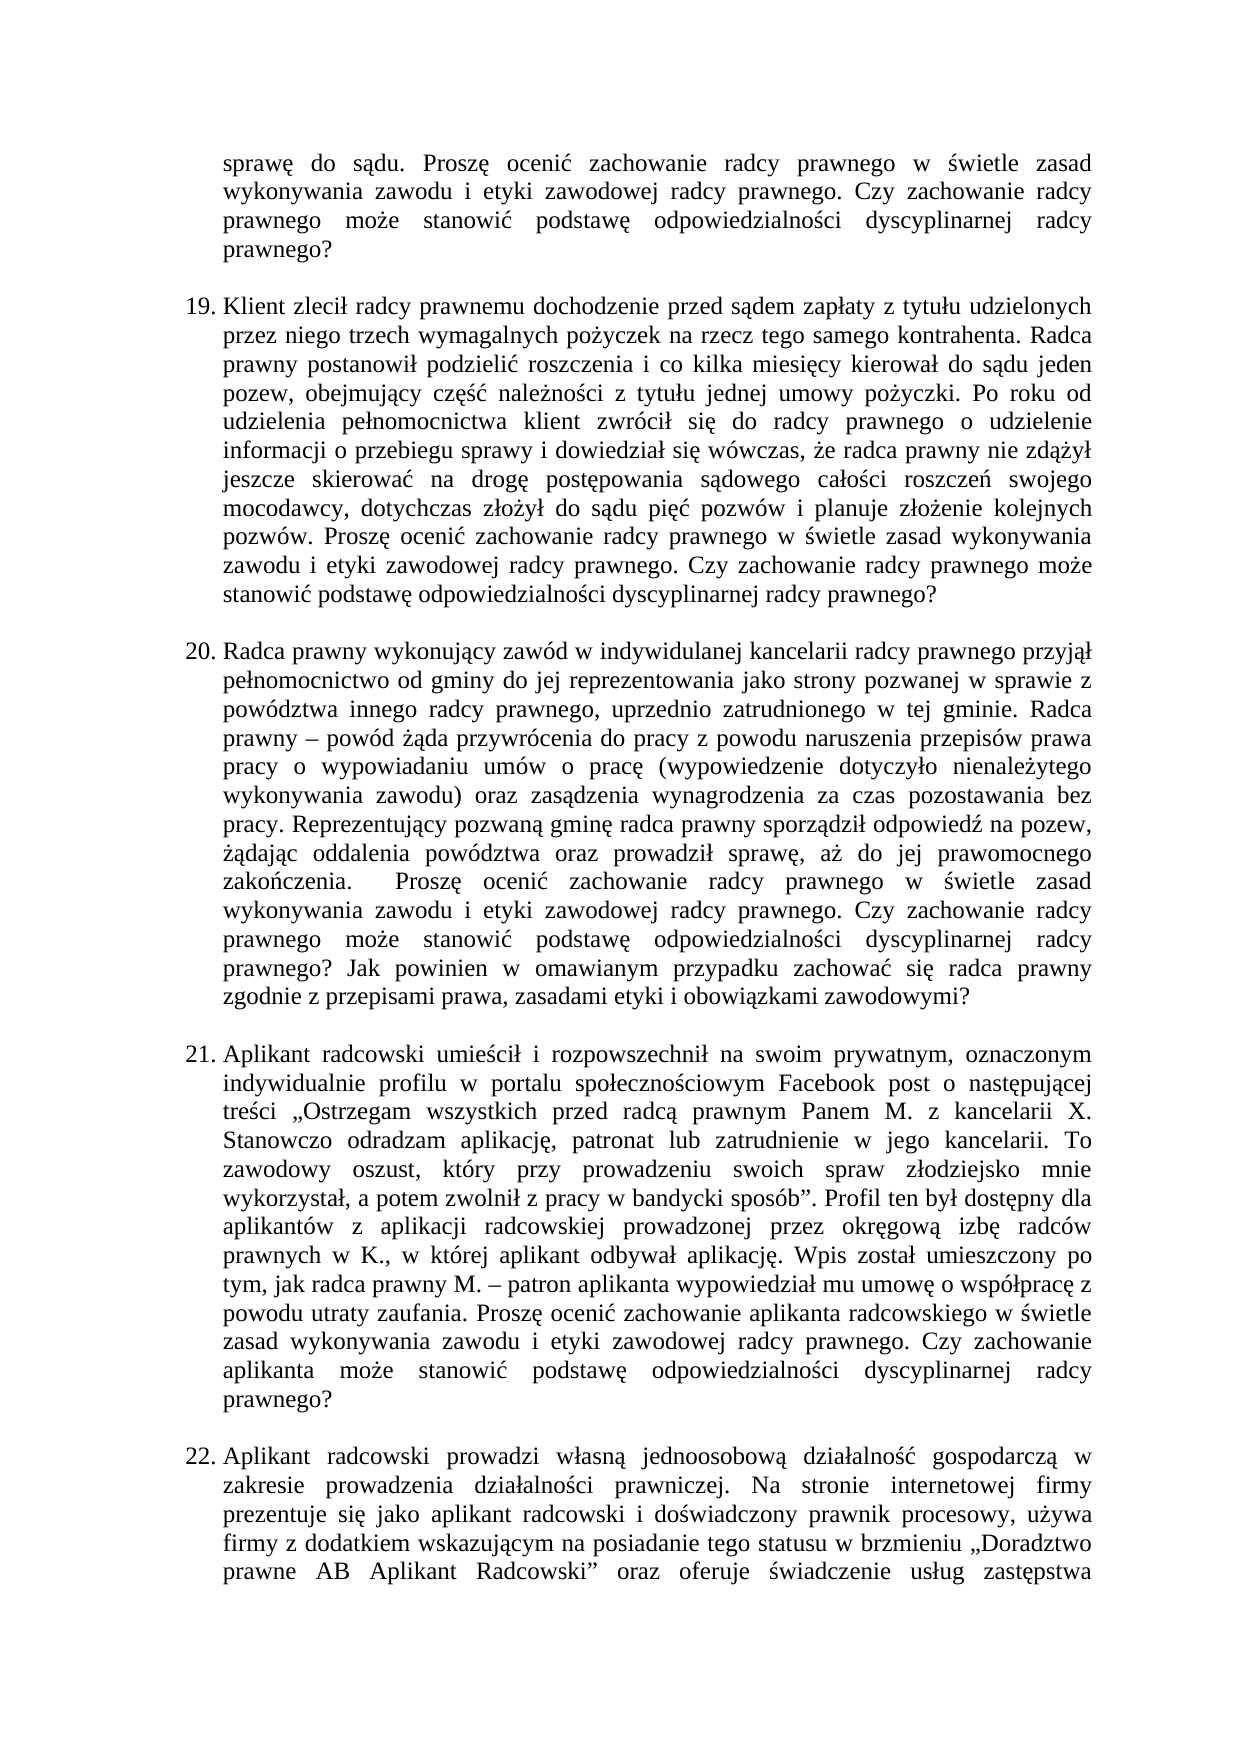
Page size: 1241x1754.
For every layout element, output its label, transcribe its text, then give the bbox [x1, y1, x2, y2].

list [185, 1441, 1093, 1585]
list Aplikant radcowski umieścił i rozpowszechnił na swoim prywatnym, oznaczonym indywidualnie profilu w portalu społecznościowym Facebook post o następującej treści „Ostrzegam wszystkich przed radcą prawnym Panem M. z kancelarii X. Stanowczo odradzam aplikację, patronat lub zatrudnienie w jego kancelarii. To zawodowy oszust, który przy prowadzeniu swoich spraw złodziejsko mnie wykorzystał, a potem zwolnił z pracy w bandycki sposób”. Profil ten był dostępny dla aplikantów z aplikacji radcowskiej prowadzonej przez okręgową izbę radców prawnych w K., w której aplikant odbywał aplikację. Wpis został umieszczony po tym, jak radca prawny M. – patron aplikanta wypowiedział mu umowę o współpracę z powodu utraty zaufania. Proszę ocenić zachowanie aplikanta radcowskiego w świetle zasad wykonywania zawodu i etyki zawodowej radcy prawnego. Czy zachowanie aplikanta może stanowić podstawę odpowiedzialności dyscyplinarnej radcy prawnego? [185, 1039, 1093, 1413]
list Radca prawny wykonujący zawód w indywidulanej kancelarii radcy prawnego przyjął pełnomocnictwo od gminy do jej reprezentowania jako strony pozwanej w sprawie z powództwa innego radcy prawnego, uprzednio zatrudnionego w tej gminie. Radca prawny – powód żąda przywrócenia do pracy z powodu naruszenia przepisów prawa pracy o wypowiadaniu umów o pracę (wypowiedzenie dotyczyło nienależytego wykonywania zawodu) oraz zasądzenia wynagrodzenia za czas pozostawania bez pracy. Reprezentujący pozwaną gminę radca prawny sporządził odpowiedź na pozew, żądając oddalenia powództwa oraz prowadził sprawę, aż do jej prawomocnego zakończenia. Proszę ocenić zachowanie radcy prawnego w świetle zasad wykonywania zawodu i etyki zawodowej radcy prawnego. Czy zachowanie radcy prawnego może stanowić podstawę odpowiedzialności dyscyplinarnej radcy prawnego? Jak powinien w omawianym przypadku zachować się radca prawny zgodnie z przepisami prawa, zasadami etyki i obowiązkami zawodowymi? [185, 636, 1093, 1010]
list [185, 148, 1093, 263]
list Klient zlecił radcy prawnemu dochodzenie przed sądem zapłaty z tytułu udzielonych przez niego trzech wymagalnych pożyczek na rzecz tego samego kontrahenta. Radca prawny postanowił podzielić roszczenia i co kilka miesięcy kierował do sądu jeden pozew, obejmujący część należności z tytułu jednej umowy pożyczki. Po roku od udzielenia pełnomocnictwa klient zwrócił się do radcy prawnego o udzielenie informacji o przebiegu sprawy i dowiedział się wówczas, że radca prawny nie zdążył jeszcze skierować na drogę postępowania sądowego całości roszczeń swojego mocodawcy, dotychczas złożył do sądu pięć pozwów i planuje złożenie kolejnych pozwów. Proszę ocenić zachowanie radcy prawnego w świetle zasad wykonywania zawodu i etyki zawodowej radcy prawnego. Czy zachowanie radcy prawnego może stanowić podstawę odpowiedzialności dyscyplinarnej radcy prawnego? [185, 291, 1093, 608]
